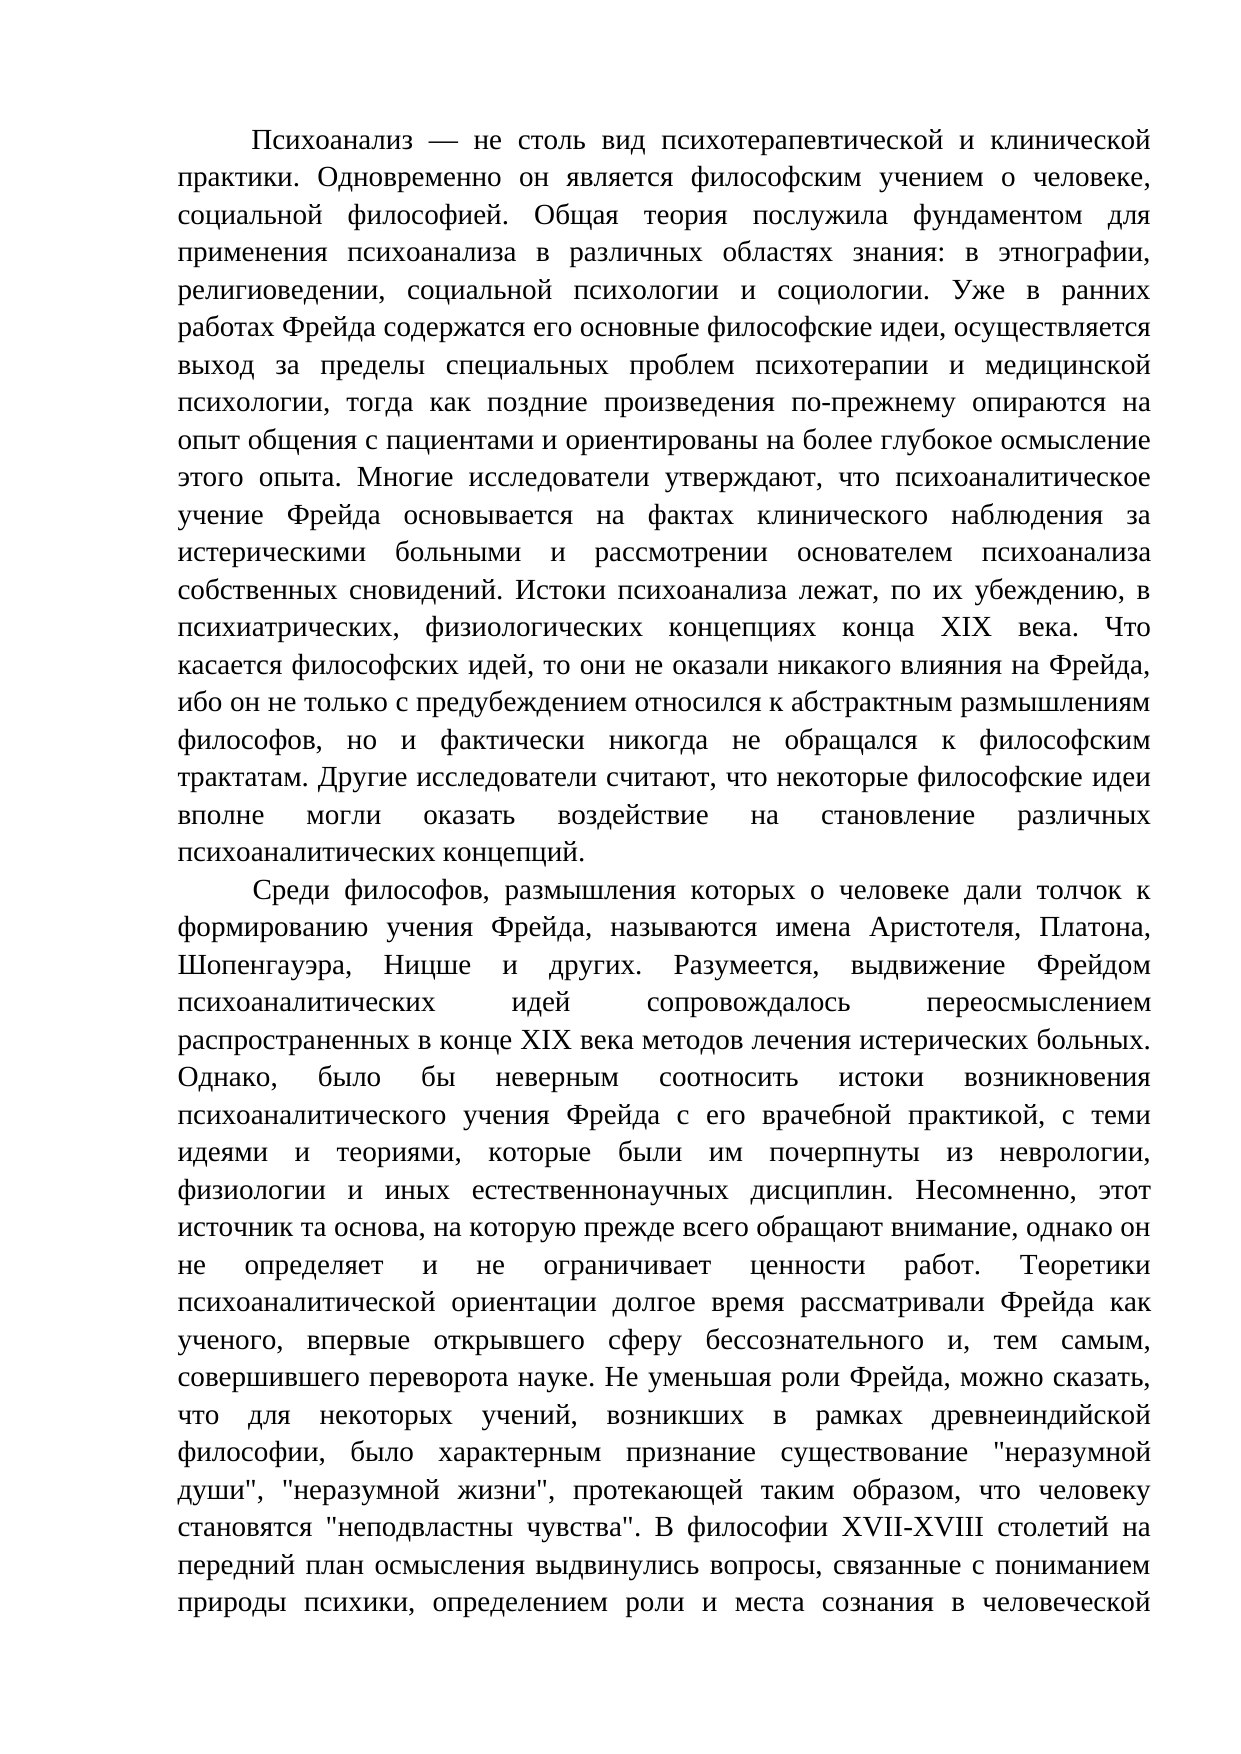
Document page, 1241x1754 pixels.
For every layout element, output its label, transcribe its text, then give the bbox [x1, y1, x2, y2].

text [177, 868, 1152, 1618]
text Психоанализ — не столь вид психотерапевтической и клинической практики. Одновременно он является философским учением о человеке, социальной философией. Общая теория послужила фундаментом для применения психоанализа в различных областях знания: в этнографии, религиоведении, социальной психологии и социологии. Уже в ранних работах Фрейда содержатся его основные философские идеи, осуществляется выход за пределы специальных проблем психотерапии и медицинской психологии, тогда как поздние произведения по-прежнему опираются на опыт общения с пациентами и ориентированы на более глубокое осмысление этого опыта. Многие исследователи утверждают, что психоаналитическое учение Фрейда основывается на фактах клинического наблюдения за истерическими больными и рассмотрении основателем психоанализа собственных сновидений. Истоки психоанализа лежат, по их убеждению, в психиатрических, физиологических концепциях конца XIX века. Что касается философских идей, то они не оказали никакого влияния на Фрейда, ибо он не только с предубеждением относился к абстрактным размышлениям философов, но и фактически никогда не обращался к философским трактатам. Другие исследователи считают, что некоторые философские идеи вполне могли оказать воздействие на становление различных психоаналитических концепций. [177, 118, 1152, 868]
